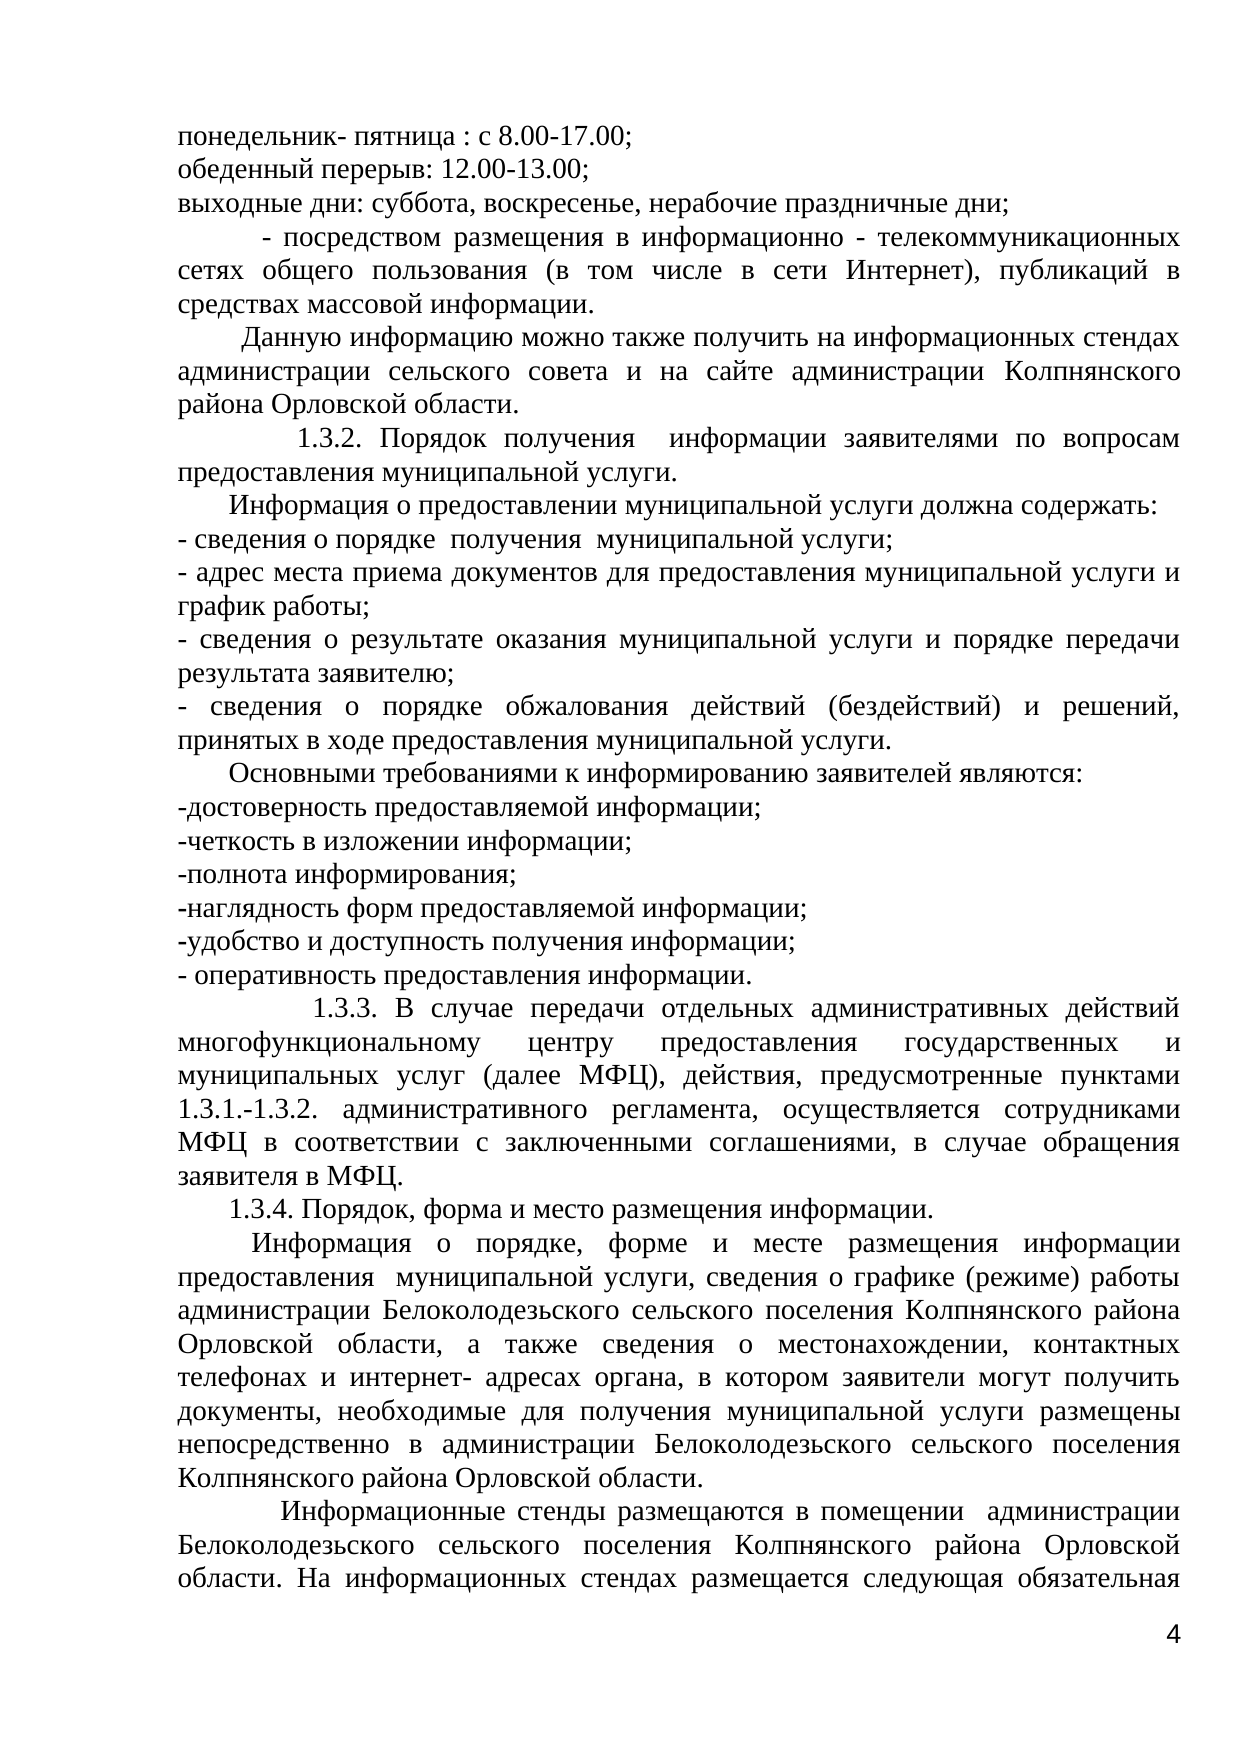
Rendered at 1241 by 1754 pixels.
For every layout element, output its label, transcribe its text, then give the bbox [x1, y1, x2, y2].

text 1.3.4. Порядок, форма и место размещения информации. [177, 1192, 1181, 1225]
text -полнота информирования; [177, 856, 1181, 890]
text 1.3.2. Порядок получения информации заявителями по вопросам предоставления муниципальной услуги. [177, 420, 1181, 487]
text -четкость в изложении информации; [177, 823, 1181, 856]
text - сведения о порядке получения муниципальной услуги; [177, 521, 1181, 554]
text - оперативность предоставления информации. [177, 957, 1181, 990]
text -достоверность предоставляемой информации; [177, 789, 1181, 823]
text выходные дни: суббота, воскресенье, нерабочие праздничные дни; [177, 185, 1181, 219]
text -наглядность форм предоставляемой информации; [177, 890, 1181, 923]
text Информация о предоставлении муниципальной услуги должна содержать: [177, 487, 1181, 521]
text Данную информацию можно также получить на информационных стендах администрации сельского совета и на сайте администрации Колпнянского района Орловской области. [177, 319, 1181, 420]
text - адрес места приема документов для предоставления муниципальной услуги и график работы; [177, 554, 1181, 621]
text Основными требованиями к информированию заявителей являются: [177, 756, 1181, 789]
text обеденный перерыв: 12.00-13.00; [177, 152, 1181, 185]
text понедельник- пятница : с 8.00-17.00; [177, 118, 1181, 152]
text - сведения о результате оказания муниципальной услуги и порядке передачи результата заявителю; [177, 621, 1181, 688]
text -удобство и доступность получения информации; [177, 923, 1181, 957]
text - сведения о порядке обжалования действий (бездействий) и решений, принятых в ходе предоставления муниципальной услуги. [177, 688, 1181, 756]
text - посредством размещения в информационно - телекоммуникационных сетях общего пользования (в том числе в сети Интернет), публикаций в средствах массовой информации. [177, 219, 1181, 319]
text Информация о порядке, форме и месте размещения информации предоставления муниципальной услуги, сведения о графике (режиме) работы администрации Белоколодезьского сельского поселения Колпнянского района Орловской области, а также сведения о местонахождении, контактных телефонах и интернет- адресах органа, в котором заявители могут получить документы, необходимые для получения муниципальной услуги размещены непосредственно в администрации Белоколодезьского сельского поселения Колпнянского района Орловской области. [177, 1225, 1181, 1493]
text 1.3.3. В случае передачи отдельных административных действий многофункциональному центру предоставления государственных и муниципальных услуг (далее МФЦ), действия, предусмотренные пунктами 1.3.1.-1.3.2. административного регламента, осуществляется сотрудниками МФЦ в соответствии с заключенными соглашениями, в случае обращения заявителя в МФЦ. [177, 990, 1181, 1192]
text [177, 1493, 1181, 1594]
